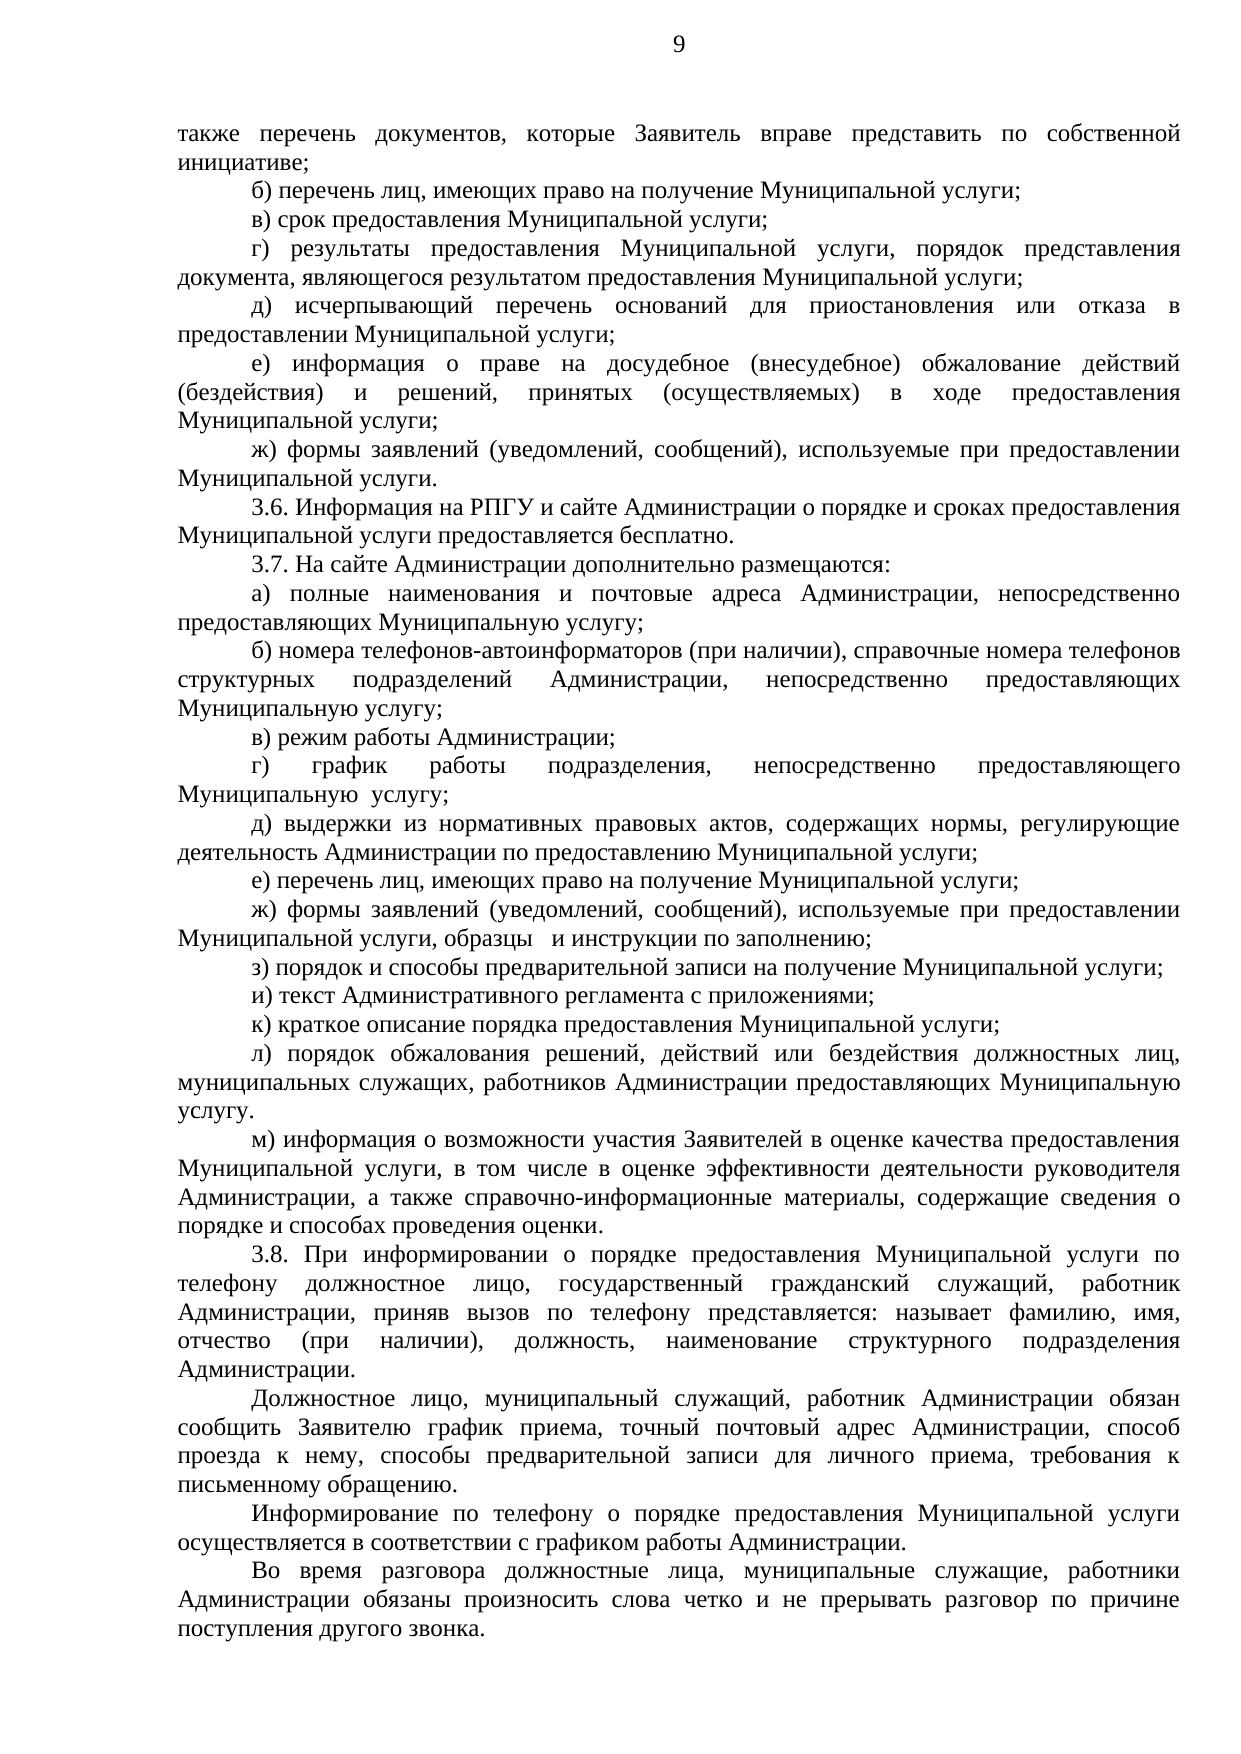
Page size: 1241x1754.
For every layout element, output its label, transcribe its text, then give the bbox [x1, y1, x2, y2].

text Должностное лицо, муниципальный служащий, работник Администрации обязан сообщить Заявителю график приема, точный почтовый адрес Администрации, способ проезда к нему, способы предварительной записи для личного приема, требования к письменному обращению. [177, 1383, 1181, 1498]
text б) номера телефонов-автоинформаторов (при наличии), справочные номера телефонов структурных подразделений Администрации, непосредственно предоставляющих Муниципальную услугу; [177, 636, 1181, 722]
text в) срок предоставления Муниципальной услуги; [177, 204, 1181, 233]
text з) порядок и способы предварительной записи на получение Муниципальной услуги; [177, 952, 1181, 981]
text д) выдержки из нормативных правовых актов, содержащих нормы, регулирующие деятельность Администрации по предоставлению Муниципальной услуги; [177, 808, 1181, 866]
text 3.7. На сайте Администрации дополнительно размещаются: [177, 549, 1181, 578]
text Информирование по телефону о порядке предоставления Муниципальной услуги осуществляется в соответствии с графиком работы Администрации. [177, 1498, 1181, 1556]
text Во время разговора должностные лица, муниципальные служащие, работники Администрации обязаны произносить слова четко и не прерывать разговор по причине поступления другого звонка. [177, 1556, 1181, 1642]
text б) перечень лиц, имеющих право на получение Муниципальной услуги; [177, 176, 1181, 204]
text 3.6. Информация на РПГУ и сайте Администрации о порядке и сроках предоставления Муниципальной услуги предоставляется бесплатно. [177, 492, 1181, 549]
text е) информация о праве на досудебное (внесудебное) обжалование действий (бездействия) и решений, принятых (осуществляемых) в ходе предоставления Муниципальной услуги; [177, 348, 1181, 434]
text е) перечень лиц, имеющих право на получение Муниципальной услуги; [177, 866, 1181, 894]
text г) результаты предоставления Муниципальной услуги, порядок представления документа, являющегося результатом предоставления Муниципальной услуги; [177, 233, 1181, 291]
text м) информация о возможности участия Заявителей в оценке качества предоставления Муниципальной услуги, в том числе в оценке эффективности деятельности руководителя Администрации, а также справочно-информационные материалы, содержащие сведения о порядке и способах проведения оценки. [177, 1124, 1181, 1239]
text и) текст Административного регламента с приложениями; [177, 981, 1181, 1009]
text д) исчерпывающий перечень оснований для приостановления или отказа в предоставлении Муниципальной услуги; [177, 291, 1181, 348]
text к) краткое описание порядка предоставления Муниципальной услуги; [177, 1009, 1181, 1038]
text ж) формы заявлений (уведомлений, сообщений), используемые при предоставлении Муниципальной услуги, образцы и инструкции по заполнению; [177, 894, 1181, 952]
text л) порядок обжалования решений, действий или бездействия должностных лиц, муниципальных служащих, работников Администрации предоставляющих Муниципальную услугу. [177, 1038, 1181, 1124]
text ж) формы заявлений (уведомлений, сообщений), используемые при предоставлении Муниципальной услуги. [177, 434, 1181, 492]
text а) полные наименования и почтовые адреса Администрации, непосредственно предоставляющих Муниципальную услугу; [177, 578, 1181, 636]
text 3.8. При информировании о порядке предоставления Муниципальной услуги по телефону должностное лицо, государственный гражданский служащий, работник Администрации, приняв вызов по телефону представляется: называет фамилию, имя, отчество (при наличии), должность, наименование структурного подразделения Администрации. [177, 1239, 1181, 1383]
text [177, 118, 1181, 176]
text г) график работы подразделения, непосредственно предоставляющего Муниципальную услугу; [177, 751, 1181, 808]
text в) режим работы Администрации; [177, 722, 1181, 751]
